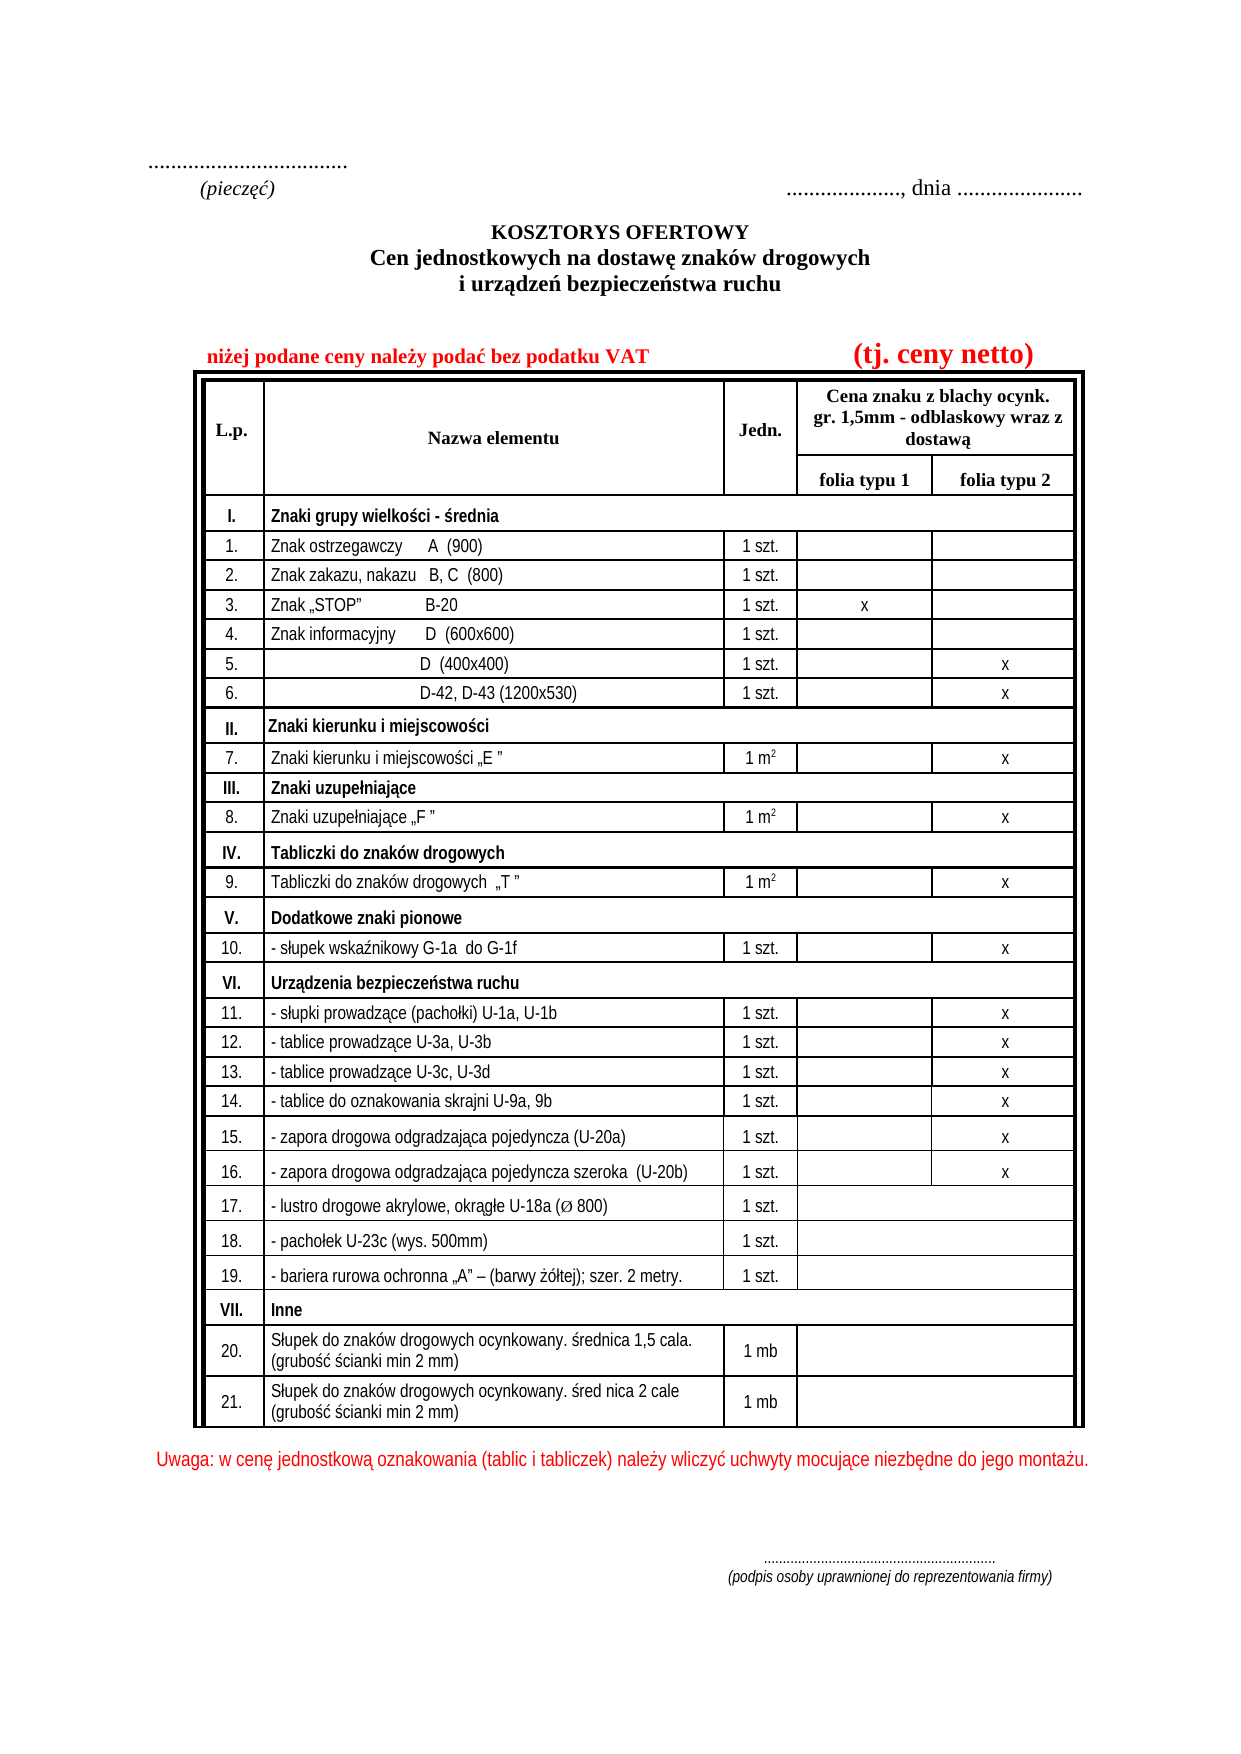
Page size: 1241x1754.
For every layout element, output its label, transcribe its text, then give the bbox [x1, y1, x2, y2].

table_cell V. [206, 898, 263, 932]
table_cell 1 szt. [725, 591, 796, 618]
table_cell Tabliczki do znaków drogowych [265, 833, 1073, 866]
table_cell 13. [206, 1058, 263, 1085]
table_cell II. [206, 709, 263, 742]
table_cell - lustro drogowe akrylowe, okrągłe U-18a (Ø 800) [265, 1186, 723, 1220]
table_cell [933, 591, 1073, 618]
table_cell [933, 620, 1073, 647]
table_cell [798, 532, 931, 559]
table_cell 20. [206, 1326, 263, 1375]
table_cell Znak zakazu, nakazu B, C (800) [265, 561, 723, 588]
table_cell [798, 744, 931, 772]
table_cell x [933, 650, 1073, 677]
table_cell [933, 561, 1073, 588]
table_cell x [933, 1058, 1073, 1085]
table_cell [798, 1326, 1073, 1375]
table_cell 3. [206, 591, 263, 618]
table_cell 1 szt. [725, 1087, 796, 1115]
text ............................................................. [148, 1548, 1093, 1567]
text Uwaga: w cenę jednostkową oznakowania (tablic i tabliczek) należy wliczyć uchwyty mocujące niezbędne do jego montażu. [148, 1447, 1093, 1471]
table_header Cena znaku z blachy ocynk. gr. 1,5mm - odblaskowy wraz z dostawą [797, 374, 1079, 454]
table_cell folia typu 2 [933, 456, 1073, 494]
table_cell 1 m2 [725, 744, 796, 772]
table_cell [798, 650, 931, 677]
table_cell x [932, 1117, 1073, 1150]
text ................................... [148, 148, 1093, 174]
table_cell 11. [206, 999, 263, 1026]
table_cell [798, 1058, 931, 1085]
table_cell Słupek do znaków drogowych ocynkowany. średnica 1,5 cala. (grubość ścianki min 2 mm) [265, 1326, 723, 1375]
table_cell [798, 999, 931, 1026]
table_cell Znaki kierunku i miejscowości „E ” [265, 744, 723, 772]
table_cell 19. [206, 1256, 263, 1289]
table_cell 12. [206, 1028, 263, 1056]
table_cell x [798, 591, 931, 618]
table_cell x [933, 803, 1073, 831]
table_cell 1 szt. [724, 1151, 797, 1185]
table_cell [798, 803, 931, 831]
table_cell 10. [206, 934, 263, 961]
table_cell Znaki uzupełniające „F ” [265, 803, 723, 831]
table_cell [798, 561, 931, 588]
table_cell VI. [206, 963, 263, 997]
table_cell 1 mb [725, 1326, 796, 1375]
table_cell x [933, 869, 1073, 896]
text (pieczęć) ...................., dnia ...................... [148, 174, 1093, 200]
table_cell 1 szt. [724, 1186, 797, 1220]
table_cell 2. [206, 561, 263, 588]
table_cell 21. [206, 1377, 263, 1426]
text (podpis osoby uprawnionej do reprezentowania firmy) [148, 1567, 1093, 1586]
table_cell 16. [206, 1151, 263, 1185]
table_cell 1 mb [725, 1377, 796, 1426]
table_cell [798, 1221, 1073, 1254]
table_cell [798, 1186, 1073, 1220]
table_cell 1 szt. [725, 679, 796, 706]
table_cell - pachołek U-23c (wys. 500mm) [265, 1221, 723, 1254]
table_cell - tablice prowadzące U-3c, U-3d [265, 1058, 723, 1085]
table_cell VII. [206, 1290, 263, 1324]
table_cell 1 szt. [725, 999, 796, 1026]
table_cell folia typu 1 [798, 456, 931, 494]
table_cell x [933, 999, 1073, 1026]
text i urządzeń bezpieczeństwa ruchu [148, 270, 1093, 297]
table_cell 1. [206, 532, 263, 559]
table_cell [798, 869, 931, 896]
table_cell 17. [206, 1186, 263, 1220]
table_cell Znaki grupy wielkości - średnia [265, 496, 1073, 529]
table_cell Inne [265, 1290, 1073, 1324]
table_cell - słupek wskaźnikowy G-1a do G-1f [265, 934, 723, 961]
table_cell 15. [206, 1117, 263, 1150]
table_cell D-42, D-43 (1200x530) [265, 679, 723, 706]
table_cell 1 szt. [725, 1028, 796, 1056]
table_cell 1 szt. [725, 561, 796, 588]
table_cell x [933, 744, 1073, 772]
table_cell [798, 1028, 931, 1056]
table_cell Urządzenia bezpieczeństwa ruchu [265, 963, 1073, 997]
table_cell 1 szt. [724, 1256, 797, 1289]
table_header Nazwa elementu [265, 382, 723, 494]
table_cell 14. [206, 1087, 263, 1115]
table_cell 1 m2 [725, 803, 796, 831]
table_cell [798, 1087, 931, 1115]
table_cell Znak ostrzegawczy A (900) [265, 532, 723, 559]
table_cell Tabliczki do znaków drogowych „T ” [265, 869, 723, 896]
table_cell - słupki prowadzące (pachołki) U-1a, U-1b [265, 999, 723, 1026]
table_cell Dodatkowe znaki pionowe [265, 898, 1073, 932]
table_cell x [932, 1151, 1073, 1185]
table_cell [798, 1117, 931, 1150]
table_cell Słupek do znaków drogowych ocynkowany. śred nica 2 cale (grubość ścianki min 2 mm) [265, 1377, 723, 1426]
table_cell 1 szt. [725, 1058, 796, 1085]
table_cell x [933, 1028, 1073, 1056]
table_cell [798, 1151, 931, 1185]
table_cell [933, 532, 1073, 559]
table_cell 1 szt. [725, 620, 796, 647]
table_cell [798, 934, 931, 961]
table_cell 7. [206, 744, 263, 772]
table_cell x [933, 934, 1073, 961]
table_cell [798, 620, 931, 647]
table_header L.p. [199, 374, 264, 494]
table_cell [798, 1256, 1073, 1289]
table_cell 8. [206, 803, 263, 831]
table_cell IV. [206, 833, 263, 866]
table_cell [798, 1377, 1073, 1426]
table_cell 1 szt. [725, 650, 796, 677]
table_cell D (400x400) [265, 650, 723, 677]
table_cell 1 szt. [725, 934, 796, 961]
table_cell x [932, 1087, 1073, 1115]
table_cell 1 szt. [724, 1221, 797, 1254]
table_cell - bariera rurowa ochronna „A” – (barwy żółtej); szer. 2 metry. [265, 1256, 723, 1289]
table_cell 6. [206, 679, 263, 706]
subtitle Cen jednostkowych na dostawę znaków drogowych [148, 244, 1093, 270]
table_cell x [933, 679, 1073, 706]
table_cell 1 m2 [725, 869, 796, 896]
table_cell 1 szt. [724, 1117, 797, 1150]
table_cell - tablice do oznakowania skrajni U-9a, 9b [265, 1087, 723, 1115]
table_cell 4. [206, 620, 263, 647]
table_cell - zapora drogowa odgradzająca pojedyncza szeroka (U-20b) [265, 1151, 723, 1185]
table_header Jedn. [725, 382, 796, 494]
table_cell - zapora drogowa odgradzająca pojedyncza (U-20a) [265, 1117, 723, 1150]
table_cell III. [206, 774, 263, 801]
text niżej podane ceny należy podać bez podatku VAT (tj. ceny netto) [148, 336, 1093, 369]
subtitle KOSZTORYS OFERTOWY [148, 220, 1093, 244]
table_cell Znaki uzupełniające [265, 774, 1073, 801]
table_cell - tablice prowadzące U-3a, U-3b [265, 1028, 723, 1056]
table_cell 9. [206, 869, 263, 896]
table_cell 18. [206, 1221, 263, 1254]
table_cell Znak „STOP” B-20 [265, 591, 723, 618]
table_cell 5. [206, 650, 263, 677]
table_cell Znak informacyjny D (600x600) [265, 620, 723, 647]
table_cell 1 szt. [725, 532, 796, 559]
table_cell [798, 679, 931, 706]
table_cell Znaki kierunku i miejscowości [265, 709, 1073, 742]
table_cell I. [206, 496, 263, 529]
